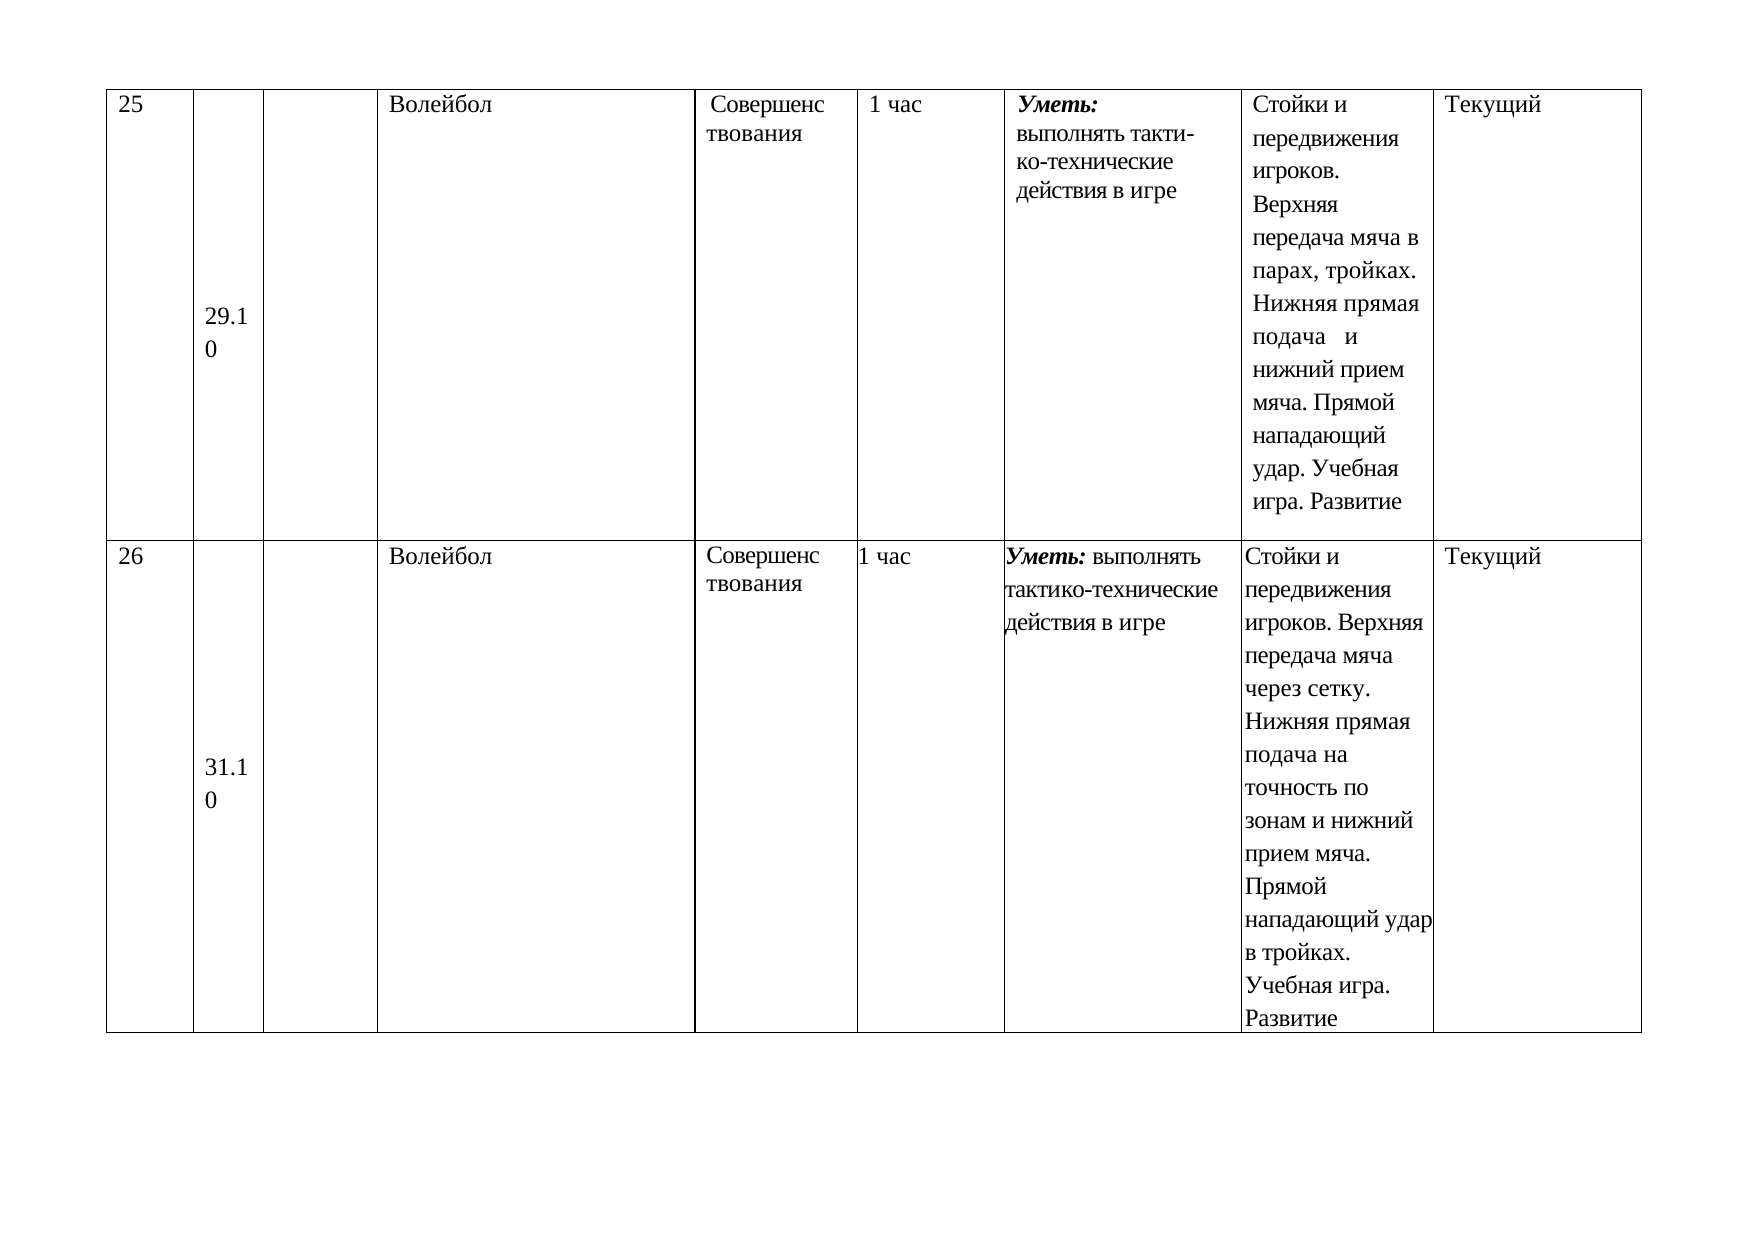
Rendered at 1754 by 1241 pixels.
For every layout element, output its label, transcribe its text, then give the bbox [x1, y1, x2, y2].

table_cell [1005, 541, 1241, 1032]
table_cell Волейбол [378, 90, 694, 540]
table_cell [264, 90, 377, 540]
table_cell Текущий [1434, 90, 1641, 540]
table_cell 25 [107, 90, 193, 540]
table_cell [1242, 541, 1433, 1032]
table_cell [1242, 90, 1433, 540]
table_cell 31.10 [194, 541, 263, 1032]
table_cell Текущий [1434, 541, 1641, 1032]
table_cell [264, 541, 377, 1032]
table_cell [1005, 90, 1241, 540]
table_cell 1 час [858, 90, 1004, 540]
table_cell 26 [107, 541, 193, 1032]
table_cell Волейбол [378, 541, 694, 1032]
table_cell Совершенствования [696, 541, 857, 1032]
table_cell Совершенствования [696, 90, 857, 540]
table_cell 29.10 [194, 90, 263, 540]
table_cell 1 час [858, 541, 1004, 1032]
